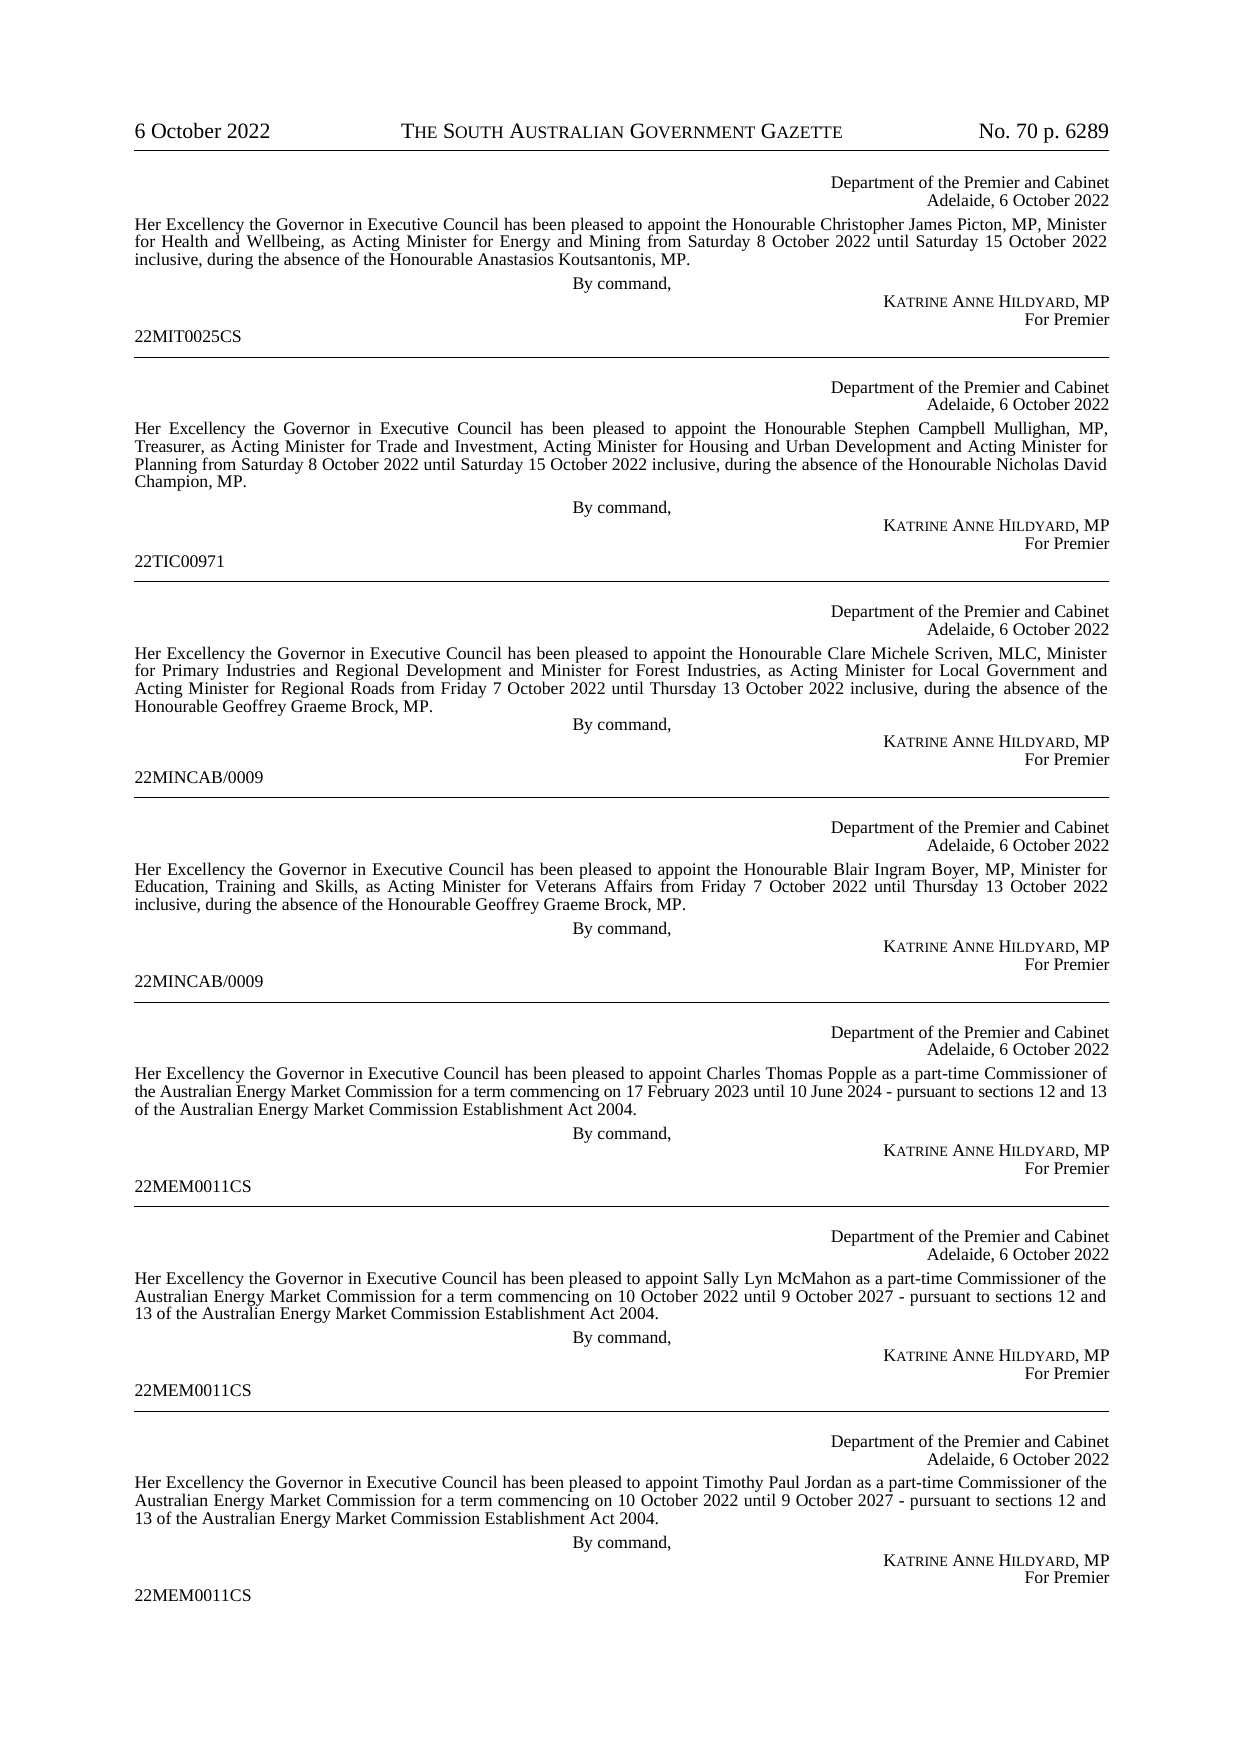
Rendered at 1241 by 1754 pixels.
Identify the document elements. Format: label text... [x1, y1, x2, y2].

text Department of the Premier and Cabinet [134, 603, 1109, 621]
text Katrine Anne Hildyard, MP [134, 1347, 1109, 1365]
text For Premier [134, 956, 1109, 973]
text Her Excellency the Governor in Executive Council has been pleased to appoint Timothy Paul Jordan as a part-time Commissioner of the Australian Energy Market Commission for a term commencing on 10 October 2022 until 9 October 2027 - pursuant to sections 12 and 13 of the Australian Energy Market Commission Establishment Act 2004. [134, 1475, 1109, 1528]
text Her Excellency the Governor in Executive Council has been pleased to appoint Sally Lyn McMahon as a part-time Commissioner of the Australian Energy Market Commission for a term commencing on 10 October 2022 until 9 October 2027 - pursuant to sections 12 and 13 of the Australian Energy Market Commission Establishment Act 2004. [134, 1270, 1109, 1323]
text 22TIC00971 [134, 553, 1109, 571]
text 22MEM0011CS [134, 1178, 1109, 1196]
text Adelaide, 6 October 2022 [134, 621, 1109, 639]
text For Premier [134, 311, 1109, 328]
text Department of the Premier and Cabinet [134, 1024, 1109, 1042]
text By command, [134, 716, 1109, 733]
text Department of the Premier and Cabinet [134, 1433, 1109, 1451]
text By command, [134, 1125, 1109, 1143]
text Her Excellency the Governor in Executive Council has been pleased to appoint the Honourable Stephen Campbell Mullighan, MP, Treasurer, as Acting Minister for Trade and Investment, Acting Minister for Housing and Urban Development and Acting Minister for Planning from Saturday 8 October 2022 until Saturday 15 October 2022 inclusive, during the absence of the Honourable Nicholas David Champion, MP. [134, 421, 1109, 491]
text Adelaide, 6 October 2022 [134, 1042, 1109, 1059]
text Her Excellency the Governor in Executive Council has been pleased to appoint the Honourable Clare Michele Scriven, MLC, Minister for Primary Industries and Regional Development and Minister for Forest Industries, as Acting Minister for Local Government and Acting Minister for Regional Roads from Friday 7 October 2022 until Thursday 13 October 2022 inclusive, during the absence of the Honourable Geoffrey Graeme Brock, MP. [134, 645, 1109, 716]
text By command, [134, 500, 1109, 517]
text Katrine Anne Hildyard, MP [134, 517, 1109, 535]
text By command, [134, 1534, 1109, 1552]
text Her Excellency the Governor in Executive Council has been pleased to appoint the Honourable Christopher James Picton, MP, Minister for Health and Wellbeing, as Acting Minister for Energy and Mining from Saturday 8 October 2022 until Saturday 15 October 2022 inclusive, during the absence of the Honourable Anastasios Koutsantonis, MP. [134, 216, 1109, 269]
text Katrine Anne Hildyard, MP [134, 938, 1109, 956]
text By command, [134, 920, 1109, 938]
text 22MINCAB/0009 [134, 973, 1109, 991]
text Adelaide, 6 October 2022 [134, 1451, 1109, 1468]
text For Premier [134, 1160, 1109, 1178]
text Katrine Anne Hildyard, MP [134, 1552, 1109, 1569]
text Her Excellency the Governor in Executive Council has been pleased to appoint Charles Thomas Popple as a part-time Commissioner of the Australian Energy Market Commission for a term commencing on 17 February 2023 until 10 June 2024 - pursuant to sections 12 and 13 of the Australian Energy Market Commission Establishment Act 2004. [134, 1066, 1109, 1119]
text Department of the Premier and Cabinet [134, 379, 1109, 397]
text Adelaide, 6 October 2022 [134, 397, 1109, 414]
text For Premier [134, 1365, 1109, 1383]
text By command, [134, 1329, 1109, 1347]
text 22MEM0011CS [134, 1587, 1109, 1605]
text 22MINCAB/0009 [134, 769, 1109, 787]
text For Premier [134, 1569, 1109, 1587]
text Adelaide, 6 October 2022 [134, 192, 1109, 210]
text Adelaide, 6 October 2022 [134, 1246, 1109, 1264]
text Adelaide, 6 October 2022 [134, 837, 1109, 855]
text For Premier [134, 535, 1109, 553]
text Katrine Anne Hildyard, MP [134, 733, 1109, 751]
text 22MEM0011CS [134, 1383, 1109, 1400]
text 22MIT0025CS [134, 328, 1109, 346]
text Department of the Premier and Cabinet [134, 1228, 1109, 1246]
text Katrine Anne Hildyard, MP [134, 1143, 1109, 1160]
text For Premier [134, 751, 1109, 769]
text By command, [134, 275, 1109, 293]
text Katrine Anne Hildyard, MP [134, 293, 1109, 311]
text Her Excellency the Governor in Executive Council has been pleased to appoint the Honourable Blair Ingram Boyer, MP, Minister for Education, Training and Skills, as Acting Minister for Veterans Affairs from Friday 7 October 2022 until Thursday 13 October 2022 inclusive, during the absence of the Honourable Geoffrey Graeme Brock, MP. [134, 861, 1109, 914]
text Department of the Premier and Cabinet [134, 819, 1109, 837]
text Department of the Premier and Cabinet [134, 174, 1109, 192]
